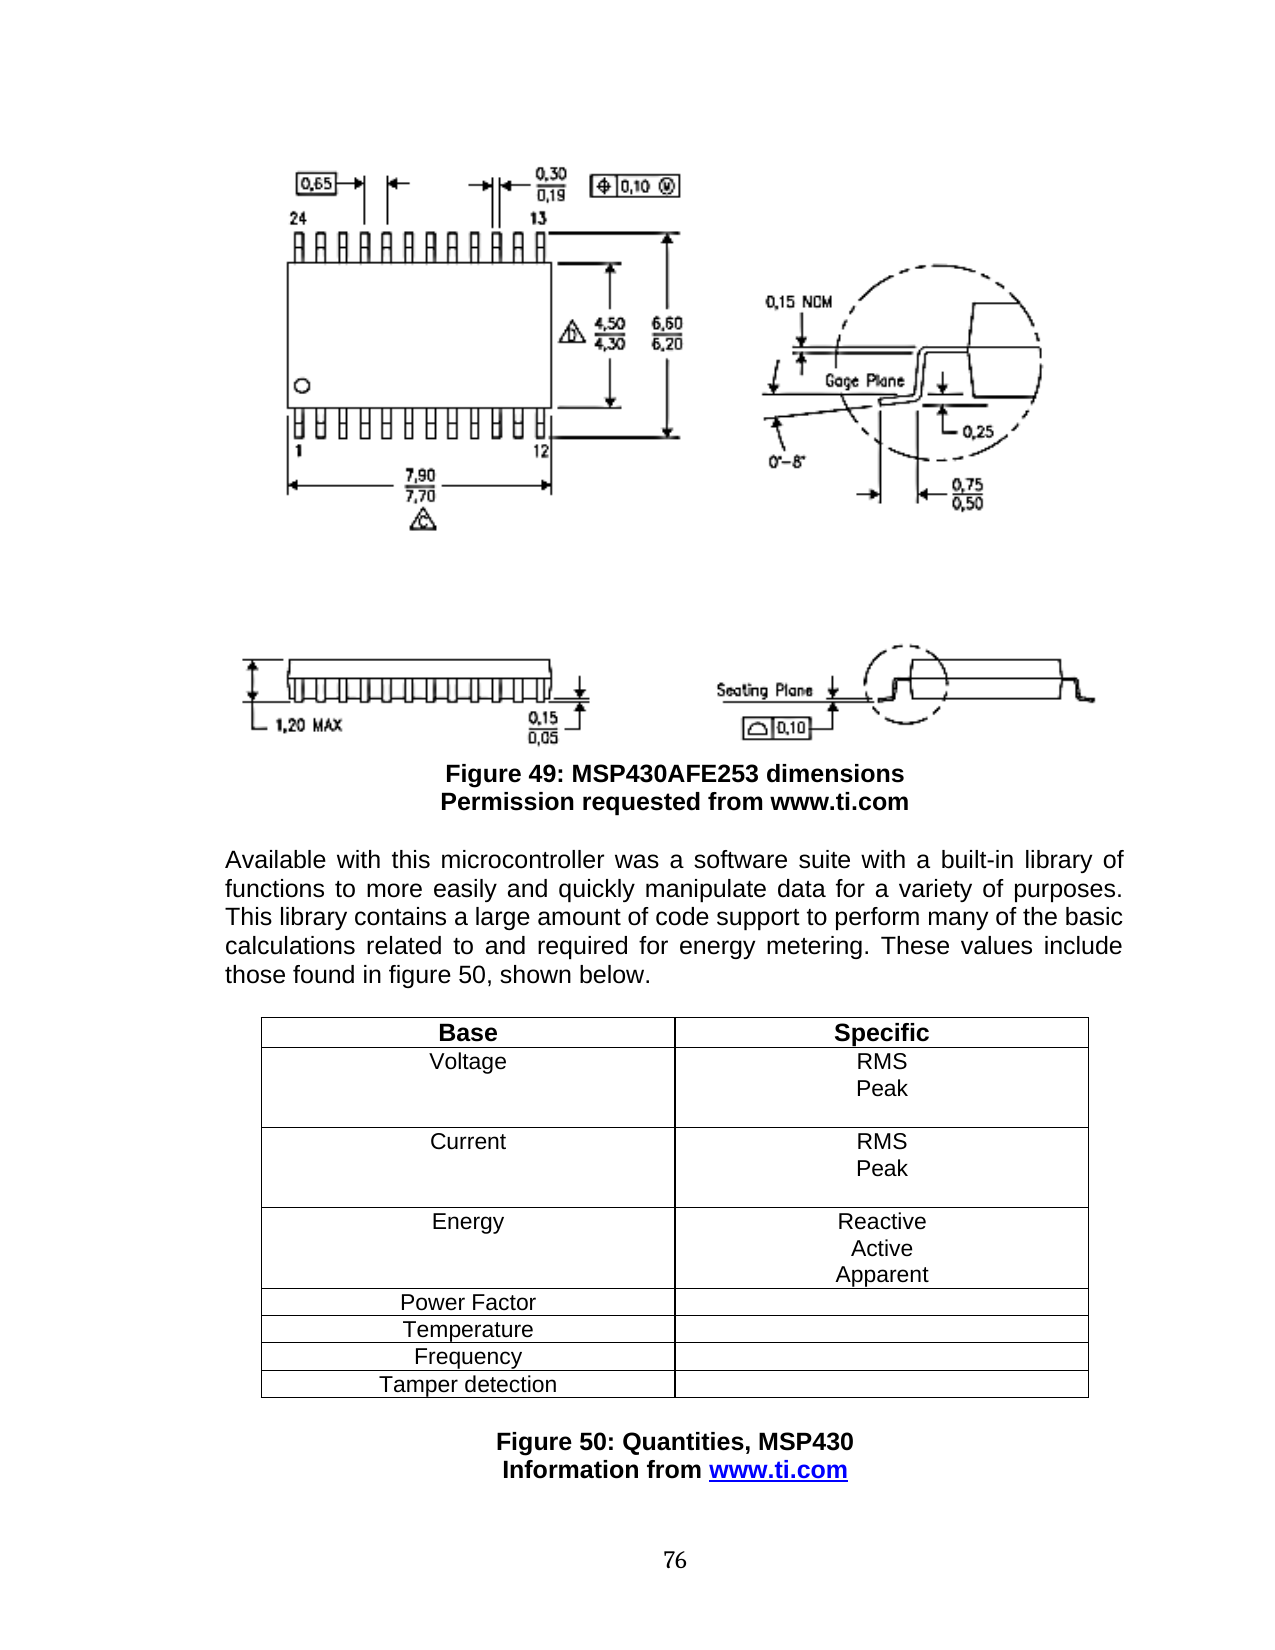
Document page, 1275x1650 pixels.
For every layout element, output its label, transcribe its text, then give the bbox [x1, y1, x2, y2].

picture [225, 150, 1105, 759]
table_cell Power Factor [262, 1289, 674, 1315]
table_cell Current [262, 1128, 674, 1207]
text Figure 49: MSP430AFE253 dimensions [225, 758, 1125, 787]
table_cell [676, 1316, 1088, 1342]
table_cell Frequency [262, 1343, 674, 1369]
table_cell Temperature [262, 1316, 674, 1342]
table_header Specific [676, 1018, 1088, 1047]
text Permission requested from www.ti.com [225, 787, 1125, 816]
table_cell Tamper detection [262, 1371, 674, 1397]
table_cell RMS Peak [676, 1128, 1088, 1207]
table_cell Voltage [262, 1048, 674, 1127]
table_cell Reactive Active Apparent [676, 1208, 1088, 1287]
table_cell Energy [262, 1208, 674, 1287]
text Information from www.ti.com [225, 1456, 1125, 1484]
table_cell [676, 1289, 1088, 1315]
text Figure 50: Quantities, MSP430 [225, 1427, 1125, 1456]
table_cell [676, 1371, 1088, 1397]
table_header Base [262, 1018, 674, 1047]
table_cell [676, 1343, 1088, 1369]
text Available with this microcontroller was a software suite with a built-in library of functions to more easily and quickly manipulate data for a variety of purposes. This library contains a large amount of code support to perform many of the basic calculations related to and required for energy metering. These values include those found in figure 50, shown below. [225, 845, 1125, 988]
table_cell RMS Peak [676, 1048, 1088, 1127]
